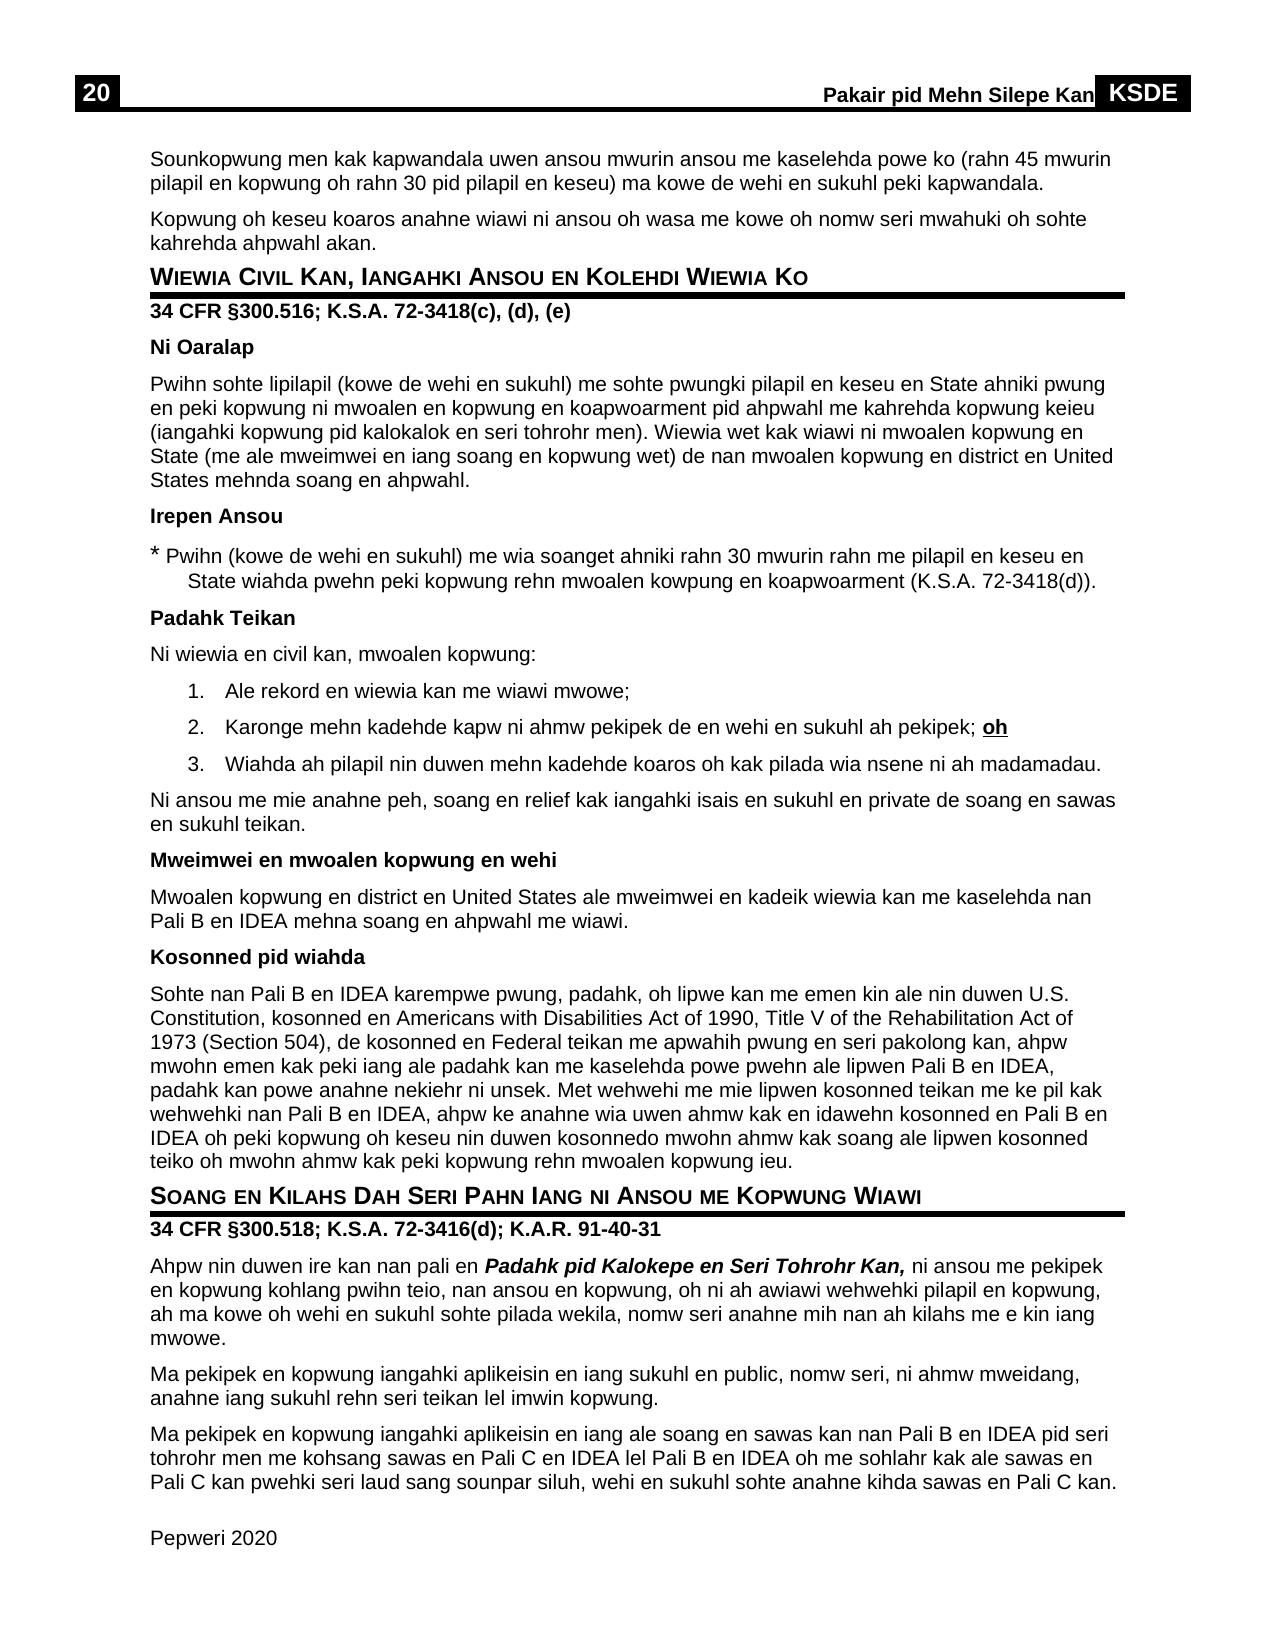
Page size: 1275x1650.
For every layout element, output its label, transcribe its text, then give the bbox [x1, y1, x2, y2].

list Wiahda ah pilapil nin duwen mehn kadehde koaros oh kak pilada wia nsene ni ah madamadau. [187, 751, 1125, 775]
text * Pwihn (kowe de wehi en sukuhl) me wia soanget ahniki rahn 30 mwurin rahn me pilapil en keseu en State wiahda pwehn peki kopwung rehn mwoalen kowpung en koapwoarment (K.S.A. 72-3418(d)). [150, 540, 1125, 593]
subtitle Wiewia Civil Kan, Iangahki Ansou en Kolehdi Wiewia Ko [150, 267, 1125, 292]
text 34 CFR §300.518; K.S.A. 72-3416(d); K.A.R. 91-40-31 [150, 1217, 1125, 1241]
text Ni wiewia en civil kan, mwoalen kopwung: [150, 642, 1125, 666]
subtitle Soang en Kilahs Dah Seri Pahn Iang ni Ansou me Kopwung Wiawi [150, 1186, 1125, 1211]
text Mwoalen kopwung en district en United States ale mweimwei en kadeik wiewia kan me kaselehda nan Pali B en IDEA mehna soang en ahpwahl me wiawi. [150, 885, 1125, 933]
subtitle Ni Oaralap [150, 335, 1125, 359]
subtitle Mweimwei en mwoalen kopwung en wehi [150, 848, 1125, 872]
text Sounkopwung men kak kapwandala uwen ansou mwurin ansou me kaselehda powe ko (rahn 45 mwurin pilapil en kopwung oh rahn 30 pid pilapil en keseu) ma kowe de wehi en sukuhl peki kapwandala. [150, 147, 1125, 194]
text Ahpw nin duwen ire kan nan pali en Padahk pid Kalokepe en Seri Tohrohr Kan, ni ansou me pekipek en kopwung kohlang pwihn teio, nan ansou en kopwung, oh ni ah awiawi wehwehki pilapil en kopwung, ah ma kowe oh wehi en sukuhl sohte pilada wekila, nomw seri anahne mih nan ah kilahs me e kin iang mwowe. [150, 1253, 1125, 1349]
text 34 CFR §300.516; K.S.A. 72-3418(c), (d), (e) [150, 299, 1125, 323]
text Ma pekipek en kopwung iangahki aplikeisin en iang sukuhl en public, nomw seri, ni ahmw mweidang, anahne iang sukuhl rehn seri teikan lel imwin kopwung. [150, 1362, 1125, 1410]
text Pwihn sohte lipilapil (kowe de wehi en sukuhl) me sohte pwungki pilapil en keseu en State ahniki pwung en peki kopwung ni mwoalen en kopwung en koapwoarment pid ahpwahl me kahrehda kopwung keieu (iangahki kopwung pid kalokalok en seri tohrohr men). Wiewia wet kak wiawi ni mwoalen kopwung en State (me ale mweimwei en iang soang en kopwung wet) de nan mwoalen kopwung en district en United States mehnda soang en ahpwahl. [150, 372, 1125, 491]
subtitle Padahk Teikan [150, 606, 1125, 629]
subtitle Irepen Ansou [150, 504, 1125, 528]
list Ale rekord en wiewia kan me wiawi mwowe; [187, 678, 1125, 702]
text Kopwung oh keseu koaros anahne wiawi ni ansou oh wasa me kowe oh nomw seri mwahuki oh sohte kahrehda ahpwahl akan. [150, 207, 1125, 255]
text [150, 1422, 1125, 1494]
text Ni ansou me mie anahne peh, soang en relief kak iangahki isais en sukuhl en private de soang en sawas en sukuhl teikan. [150, 788, 1125, 836]
text Sohte nan Pali B en IDEA karempwe pwung, padahk, oh lipwe kan me emen kin ale nin duwen U.S. Constitution, kosonned en Americans with Disabilities Act of 1990, Title V of the Rehabilitation Act of 1973 (Section 504), de kosonned en Federal teikan me apwahih pwung en seri pakolong kan, ahpw mwohn emen kak peki iang ale padahk kan me kaselehda powe pwehn ale lipwen Pali B en IDEA, padahk kan powe anahne nekiehr ni unsek. Met wehwehi me mie lipwen kosonned teikan me ke pil kak wehwehki nan Pali B en IDEA, ahpw ke anahne wia uwen ahmw kak en idawehn kosonned en Pali B en IDEA oh peki kopwung oh keseu nin duwen kosonnedo mwohn ahmw kak soang ale lipwen kosonned teiko oh mwohn ahmw kak peki kopwung rehn mwoalen kopwung ieu. [150, 982, 1125, 1173]
list Karonge mehn kadehde kapw ni ahmw pekipek de en wehi en sukuhl ah pekipek; oh [187, 715, 1125, 739]
subtitle Kosonned pid wiahda [150, 945, 1125, 969]
